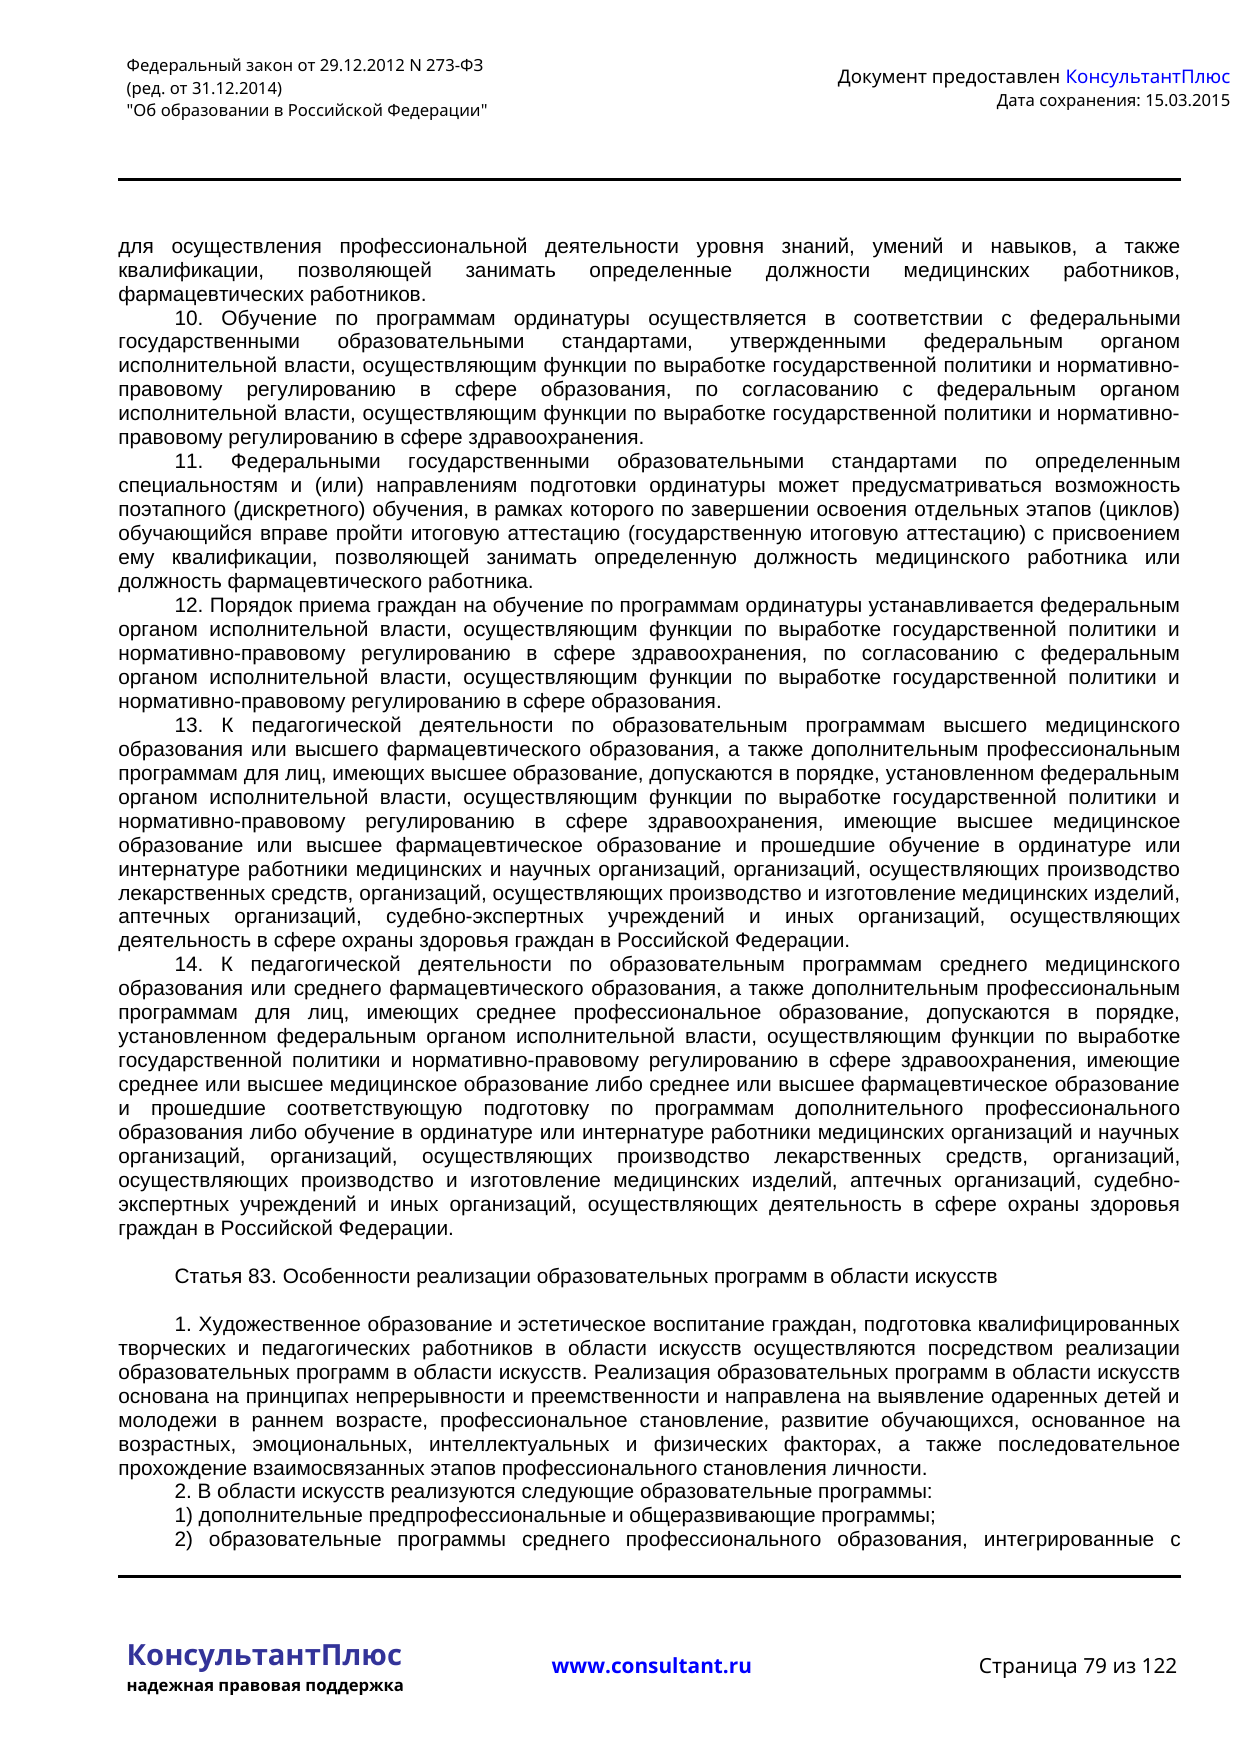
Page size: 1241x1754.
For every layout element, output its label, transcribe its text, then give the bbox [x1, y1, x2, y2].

text 13. К педагогической деятельности по образовательным программам высшего медицинского образования или высшего фармацевтического образования, а также дополнительным профессиональным программам для лиц, имеющих высшее образование, допускаются в порядке, установленном федеральным органом исполнительной власти, осуществляющим функции по выработке государственной политики и нормативно-правовому регулированию в сфере здравоохранения, имеющие высшее медицинское образование или высшее фармацевтическое образование и прошедшие обучение в ординатуре или интернатуре работники медицинских и научных организаций, организаций, осуществляющих производство лекарственных средств, организаций, осуществляющих производство и изготовление медицинских изделий, аптечных организаций, судебно-экспертных учреждений и иных организаций, осуществляющих деятельность в сфере охраны здоровья граждан в Российской Федерации. [118, 713, 1181, 952]
text 12. Порядок приема граждан на обучение по программам ординатуры устанавливается федеральным органом исполнительной власти, осуществляющим функции по выработке государственной политики и нормативно-правовому регулированию в сфере здравоохранения, по согласованию с федеральным органом исполнительной власти, осуществляющим функции по выработке государственной политики и нормативно-правовому регулированию в сфере образования. [118, 593, 1181, 713]
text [118, 1527, 1181, 1551]
text 11. Федеральными государственными образовательными стандартами по определенным специальностям и (или) направлениям подготовки ординатуры может предусматриваться возможность поэтапного (дискретного) обучения, в рамках которого по завершении освоения отдельных этапов (циклов) обучающийся вправе пройти итоговую аттестацию (государственную итоговую аттестацию) с присвоением ему квалификации, позволяющей занимать определенную должность медицинского работника или должность фармацевтического работника. [118, 449, 1181, 593]
text 10. Обучение по программам ординатуры осуществляется в соответствии с федеральными государственными образовательными стандартами, утвержденными федеральным органом исполнительной власти, осуществляющим функции по выработке государственной политики и нормативно-правовому регулированию в сфере образования, по согласованию с федеральным органом исполнительной власти, осуществляющим функции по выработке государственной политики и нормативно-правовому регулированию в сфере здравоохранения. [118, 305, 1181, 449]
text 1) дополнительные предпрофессиональные и общеразвивающие программы; [118, 1503, 1181, 1527]
text 1. Художественное образование и эстетическое воспитание граждан, подготовка квалифицированных творческих и педагогических работников в области искусств осуществляются посредством реализации образовательных программ в области искусств. Реализация образовательных программ в области искусств основана на принципах непрерывности и преемственности и направлена на выявление одаренных детей и молодежи в раннем возрасте, профессиональное становление, развитие обучающихся, основанное на возрастных, эмоциональных, интеллектуальных и физических факторах, а также последовательное прохождение взаимосвязанных этапов профессионального становления личности. [118, 1312, 1181, 1479]
text 2. В области искусств реализуются следующие образовательные программы: [118, 1479, 1181, 1503]
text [118, 233, 1181, 305]
text Статья 83. Особенности реализации образовательных программ в области искусств [118, 1264, 1181, 1288]
text 14. К педагогической деятельности по образовательным программам среднего медицинского образования или среднего фармацевтического образования, а также дополнительным профессиональным программам для лиц, имеющих среднее профессиональное образование, допускаются в порядке, установленном федеральным органом исполнительной власти, осуществляющим функции по выработке государственной политики и нормативно-правовому регулированию в сфере здравоохранения, имеющие среднее или высшее медицинское образование либо среднее или высшее фармацевтическое образование и прошедшие соответствующую подготовку по программам дополнительного профессионального образования либо обучение в ординатуре или интернатуре работники медицинских организаций и научных организаций, организаций, осуществляющих производство лекарственных средств, организаций, осуществляющих производство и изготовление медицинских изделий, аптечных организаций, судебно-экспертных учреждений и иных организаций, осуществляющих деятельность в сфере охраны здоровья граждан в Российской Федерации. [118, 952, 1181, 1240]
